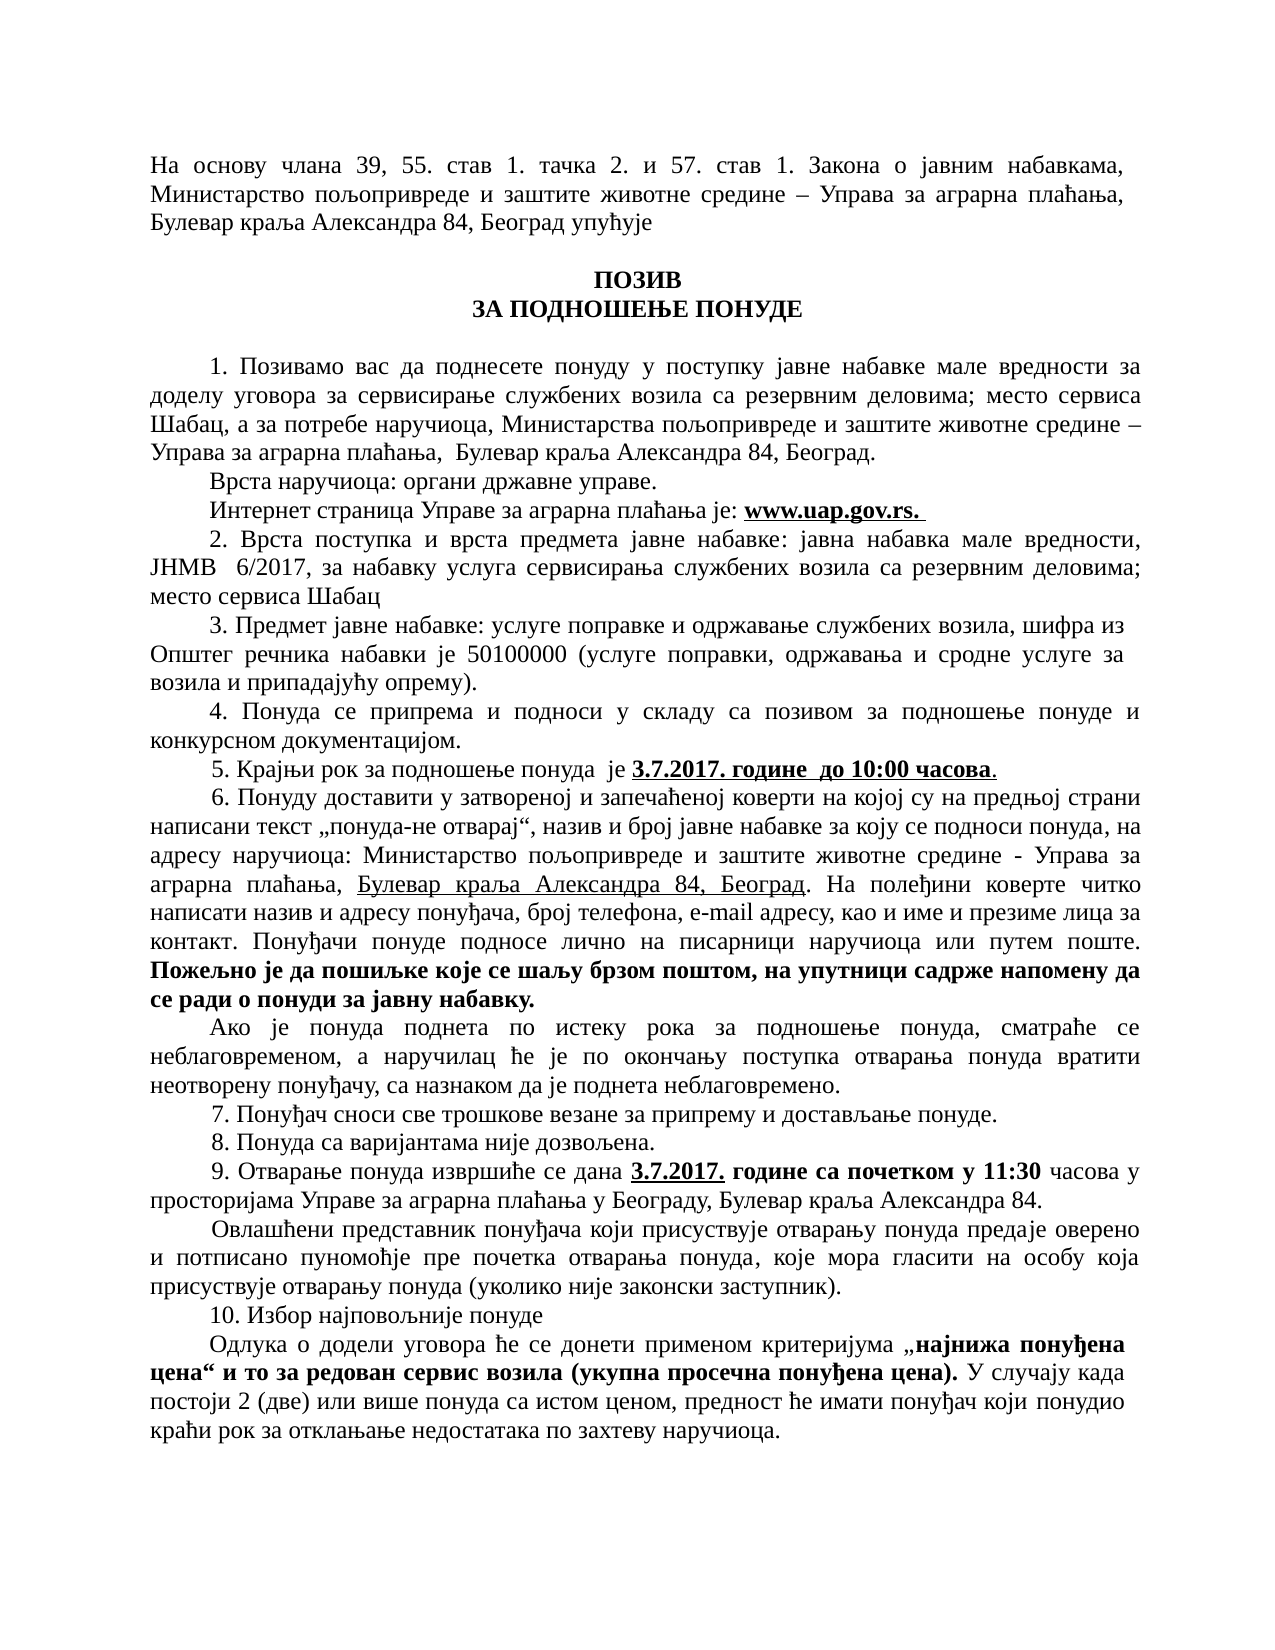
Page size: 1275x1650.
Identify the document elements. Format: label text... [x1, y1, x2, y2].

text 6. Понуду доставити у затвореној и запечаћеној коверти на којој су на предњој страни написани текст „понуда-не отварај“, назив и број јавне набавке за коју се подноси понуда, на адресу наручиоца: Министарство пољопривреде и заштите животне средине - Управа за аграрна плаћања, Булевар краља Александра 84, Београд. На полеђини коверте читко написати назив и адресу понуђача, број телефона, е-mail адресу, као и име и презиме лица за контакт. Понуђачи понуде подносе лично на писарници наручиоца или путем поште. Пожељно је да пошиљке које се шаљу брзом поштом, на упутници садрже напомену да се ради о понуди за јавну набавку. [150, 782, 1141, 1012]
text Интернет страница Управе за аграрна плаћања је: www.uap.gov.rs. [150, 495, 1141, 524]
text Врста наручиоца: органи државне управе. [150, 466, 1141, 495]
text 7. Понуђач сноси све трошкове везане за припрему и достављање понуде. [150, 1099, 1141, 1127]
text На основу члана 39, 55. став 1. тачка 2. и 57. став 1. Закона о јавним набавкама, Министарство пољопривреде и заштите животне средине – Управа за аграрна плаћања, Булевар краља Александра 84, Београд упућује [150, 150, 1125, 236]
text ПОЗИВ [150, 265, 1125, 294]
text 5. Крајњи рок за подношење понуда је 3.7.2017. године до 10:00 часова. [150, 754, 1141, 782]
text 10. Избор најповољније понуде [150, 1300, 1125, 1329]
text 4. Понуда се припрема и подноси у складу са позивом за подношење понуде и конкурсном документацијом. [150, 696, 1141, 754]
text 8. Понуда са варијантама није дозвољена. [150, 1127, 1125, 1156]
text Одлука о додели уговора ће се донети применом критеријума „најнижа понуђена цена“ и то за редован сервис возила (укупна просечна понуђена цена). У случају када постоји 2 (две) или више понуда са истом ценом, предност ће имати понуђач који понудио краћи рок за отклањање недостатака по захтеву наручиоца. [150, 1329, 1125, 1444]
text 3. Предмет јавне набавке: услуге поправке и одржавање службених возила, шифра из Општег речника набавки је 50100000 (услуге поправки, одржавања и сродне услуге за возила и припадајућу опрему). [150, 610, 1125, 696]
text Овлашћени представник понуђача који присуствује отварању понуда предаје оверено и потписано пуномоћје пре почетка отварања понуда, које мора гласити на особу која присуствује отварању понуда (уколико није законски заступник). [150, 1214, 1140, 1300]
text ЗА ПОДНОШЕЊЕ ПОНУДЕ [150, 294, 1125, 322]
text 9. Отварање понуда извршиће се дана 3.7.2017. године са почетком у 11:30 часова у просторијама Управе за аграрна плаћања у Београду, Булевар краља Александра 84. [150, 1156, 1140, 1214]
text 2. Врста поступка и врста предмета јавне набавке: јавна набавка мале вредности, JНМВ 6/2017, за набавку услуга сервисирања службених возила са резервним деловима; место сервиса Шабац [150, 524, 1141, 610]
text Ако је понуда поднета по истеку рока за подношење понуда, сматраће се неблаговременом, а наручилац ће је по окончању поступка отварања понуда вратити неотворену понуђачу, са назнаком да је поднета неблаговремено. [150, 1012, 1141, 1099]
text 1. Позивамо вас да поднесете понуду у поступку јавне набавке мале вредности за доделу уговора за сервисирање службених возила са резервним деловима; место сервиса Шабац, а за потребе наручиоца, Министарства пољопривреде и заштите животне средине – Управа за аграрна плаћања, Булевар краља Александра 84, Београд. [150, 351, 1141, 466]
